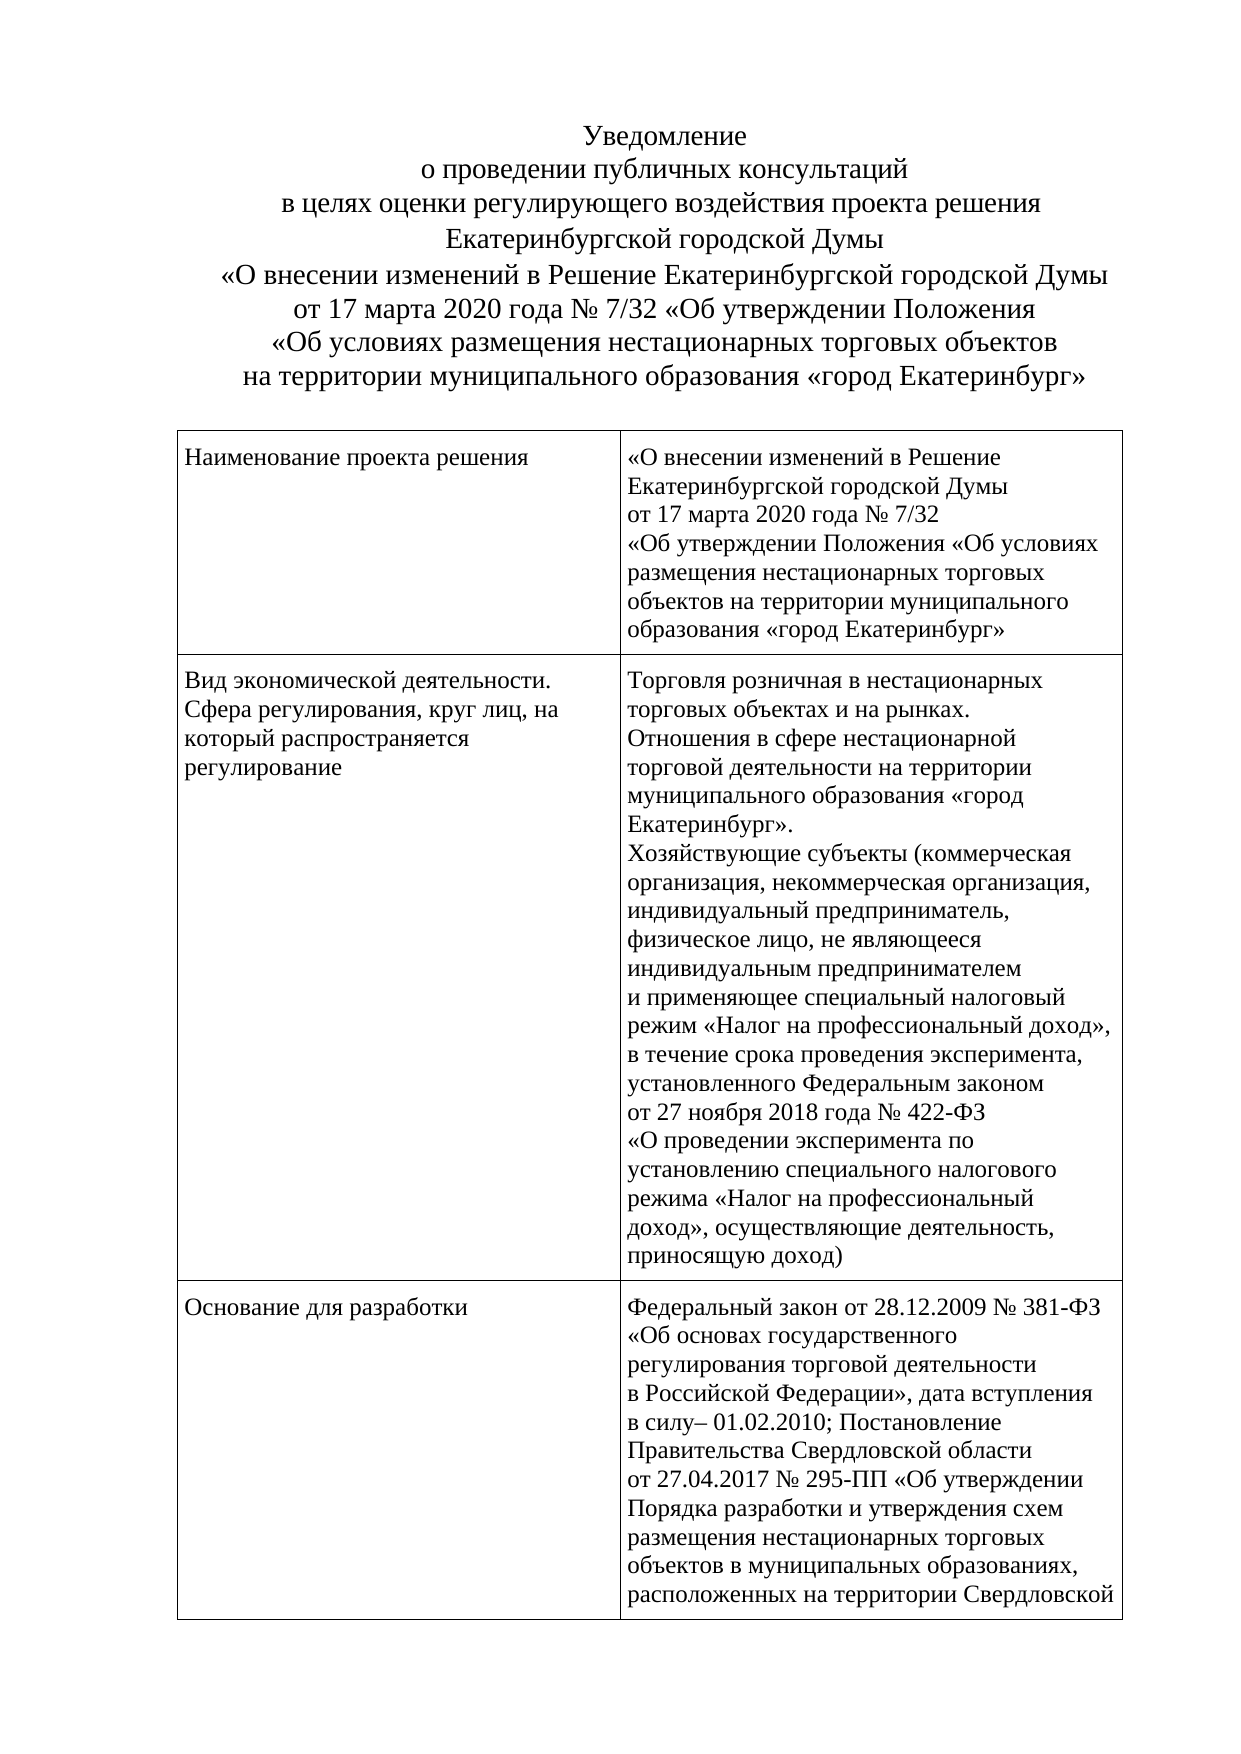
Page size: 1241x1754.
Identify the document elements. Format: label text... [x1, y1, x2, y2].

table_header «О внесении изменений в Решение Екатеринбургской городской Думы от 17 марта 2020 года № 7/32 «Об утверждении Положения «Об условиях размещения нестационарных торговых объектов на территории муниципального образования «город Екатеринбург» [621, 431, 1122, 654]
text на территории муниципального образования «город Екатеринбург» [177, 358, 1152, 392]
text о проведении публичных консультаций [177, 152, 1152, 185]
text от 17 марта 2020 года № 7/32 «Об утверждении Положения [177, 291, 1152, 324]
text «Об условиях размещения нестационарных торговых объектов [177, 324, 1152, 358]
text Уведомление [177, 118, 1152, 152]
table_header Наименование проекта решения [178, 431, 620, 654]
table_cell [621, 1281, 1122, 1618]
table_cell Торговля розничная в нестационарных торговых объектах и на рынках. Отношения в сфере нестационарной торговой деятельности на территории муниципального образования «город Екатеринбург». Хозяйствующие субъекты (коммерческая организация, некоммерческая организация, индивидуальный предприниматель, физическое лицо, не являющееся индивидуальным предпринимателем и применяющее специальный налоговый режим «Налог на профессиональный доход», в течение срока проведения эксперимента, установленного Федеральным законом от 27 ноября 2018 года № 422-ФЗ «О проведении эксперимента по установлению специального налогового режима «Налог на профессиональный доход», осуществляющие деятельность, приносящую доход) [621, 655, 1122, 1280]
text в целях оценки регулирующего воздействия проекта решения Екатеринбургской городской Думы [177, 185, 1152, 255]
text «О внесении изменений в Решение Екатеринбургской городской Думы [177, 257, 1152, 291]
table_cell Вид экономической деятельности. Сфера регулирования, круг лиц, на который распространяется регулирование [178, 655, 620, 1280]
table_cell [178, 1281, 620, 1618]
